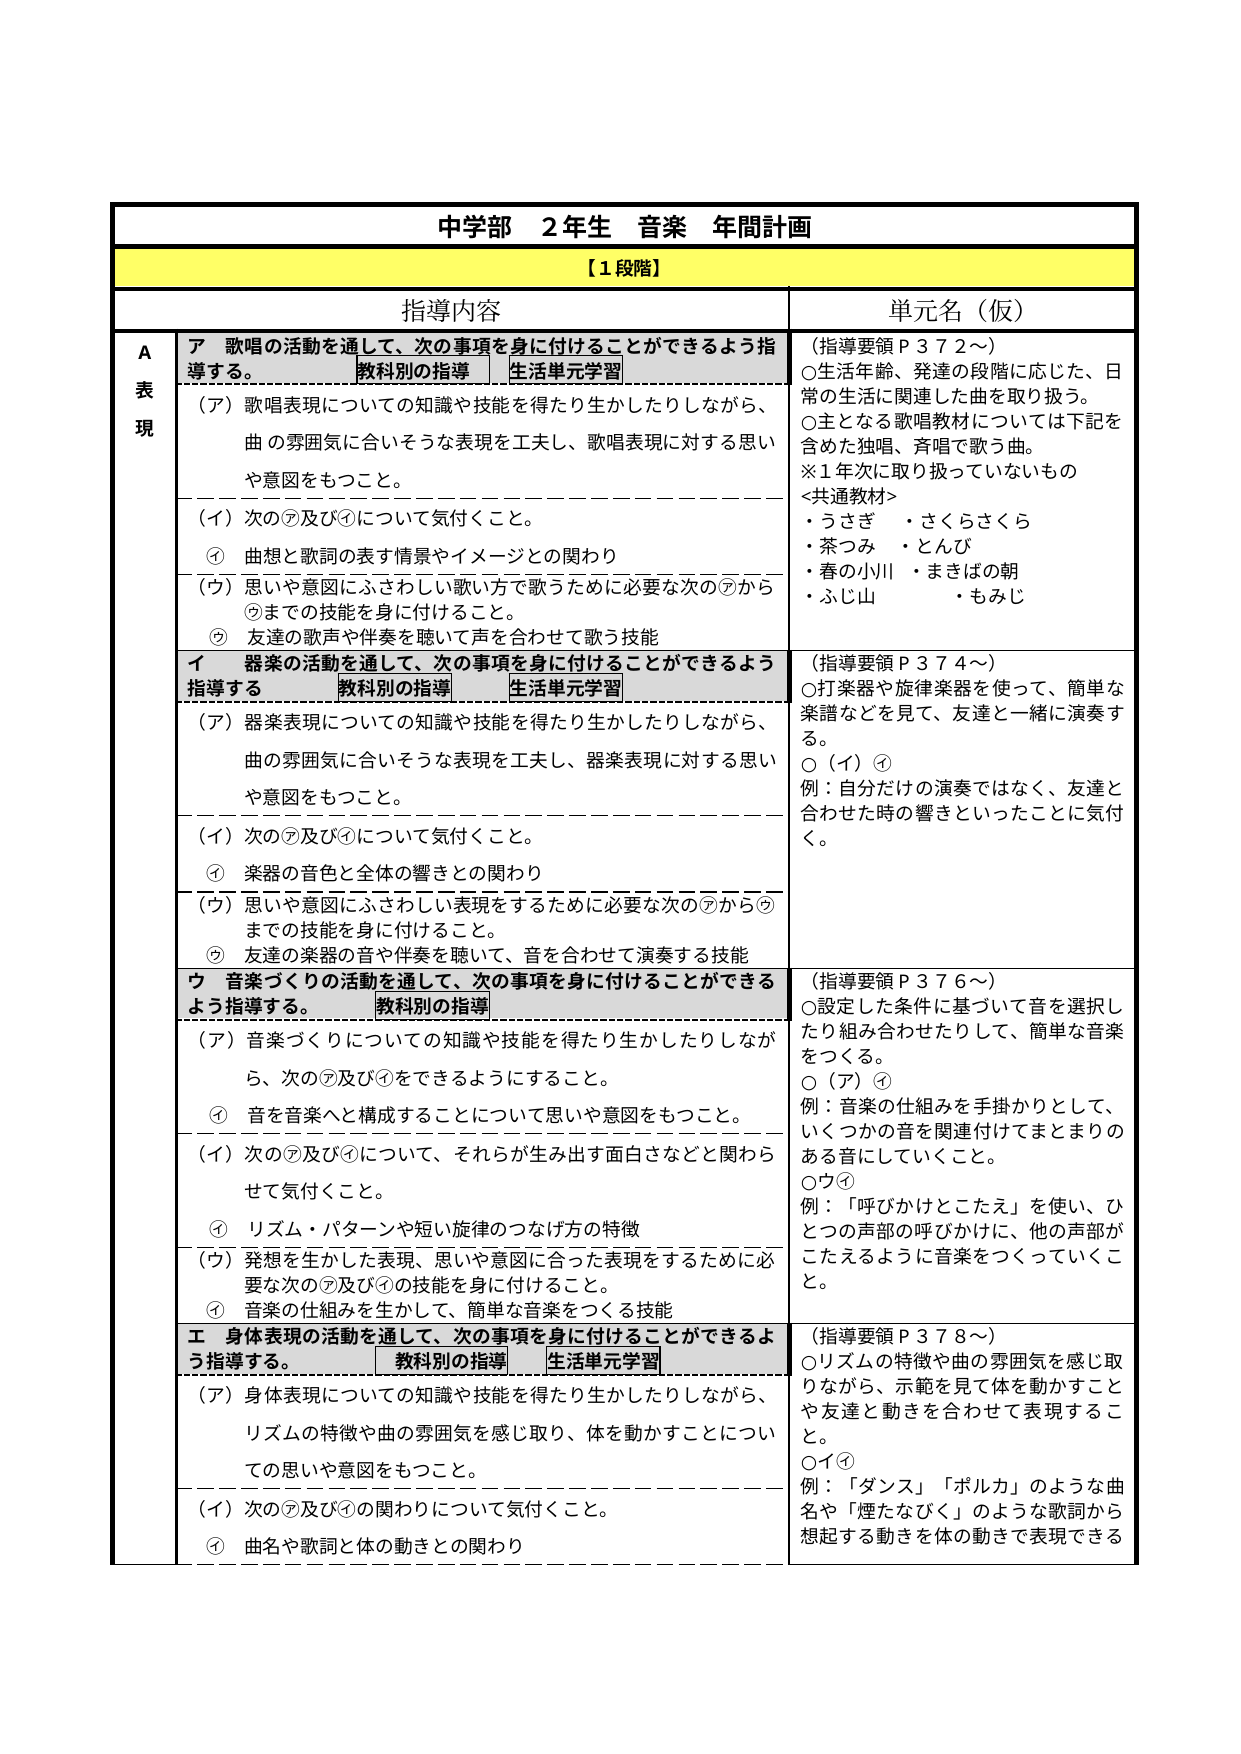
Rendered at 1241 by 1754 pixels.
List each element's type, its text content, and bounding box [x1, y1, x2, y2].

table_cell （イ）次の㋐及び㋑について気付くこと。 ㋑ 曲想と歌詞の表す情景やイメージとの関わり [178, 498, 788, 574]
table_cell エ 身体表現の活動を通して、次の事項を身に付けることができるよう指導する。 教科別の指導 生活単元学習 [178, 1324, 787, 1374]
table_cell 単元名（仮） [790, 291, 1134, 328]
table_cell A 表 現 [115, 333, 175, 1564]
table_cell （指導要領P３７６～） ○設定した条件に基づいて音を選択したり組み合わせたりして、簡単な音楽をつくる。 ○（ア）㋑ 例：音楽の仕組みを手掛かりとして、いくつかの音を関連付けてまとまりのある音にしていくこと。 ○ウ㋑ 例：「呼びかけとこたえ」を使い、ひとつの声部の呼びかけに、他の声部がこたえるように音楽をつくっていくこと。 [790, 969, 1134, 1323]
table_cell ア 歌唱の活動を通して、次の事項を身に付けることができるよう指導する。 教科別の指導 生活単元学習 [178, 333, 787, 383]
table_cell （ア）器楽表現についての知識や技能を得たり生かしたりしながら、曲の雰囲気に合いそうな表現を工夫し、器楽表現に対する思いや意図をもつこと。 [178, 701, 788, 815]
table_cell （指導要領P３７２～） ○生活年齢、発達の段階に応じた、日常の生活に関連した曲を取り扱う。 ○主となる歌唱教材については下記を含めた独唱、斉唱で歌う曲。 ※１年次に取り扱っていないもの <共通教材> ・うさぎ ・さくらさくら ・茶つみ ・とんび ・春の小川 ・まきばの朝 ・ふじ山 ・もみじ [790, 333, 1134, 650]
table_cell （イ）次の㋐及び㋑について、それらが生み出す面白さなどと関わらせて気付くこと。 ㋑ リズム・パターンや短い旋律のつなげ方の特徴 [178, 1133, 788, 1247]
table_cell （指導要領P３７４～） ○打楽器や旋律楽器を使って、簡単な楽譜などを見て、友達と一緒に演奏する。 ○（イ）㋑ 例：自分だけの演奏ではなく、友達と合わせた時の響きといったことに気付く。 [790, 651, 1134, 967]
table_cell （ウ）思いや意図にふさわしい表現をするために必要な次の㋐から㋒までの技能を身に付けること。 ㋒ 友達の楽器の音や伴奏を聴いて、音を合わせて演奏する技能 [178, 891, 788, 967]
table_cell （ア）音楽づくりについての知識や技能を得たり生かしたりしながら、次の㋐及び㋑をできるようにすること。 ㋑ 音を音楽へと構成することについて思いや意図をもつこと。 [178, 1019, 788, 1133]
table_cell （ウ）思いや意図にふさわしい歌い方で歌うために必要な次の㋐から ㋒までの技能を身に付けること。 ㋒ 友達の歌声や伴奏を聴いて声を合わせて歌う技能 [178, 574, 788, 650]
table_cell （イ）次の㋐及び㋑について気付くこと。 ㋑ 楽器の音色と全体の響きとの関わり [178, 815, 788, 891]
table_header 中学部 ２年生 音楽 年間計画 [115, 207, 1134, 244]
table_cell （指導要領P３７８～） ○リズムの特徴や曲の雰囲気を感じ取りながら、示範を見て体を動かすことや友達と動きを合わせて表現すること。 ○イ㋑ 例：「ダンス」「ポルカ」のような曲名や「煙たなびく」のような歌詞から想起する動きを体の動きで表現できることに気付く。 ○（ウ）㋒ 動きを合わせるために、感じたことを話し合ったり、動きのアイディアを出し合ったりしたことを動きに表す。 [790, 1324, 1134, 1564]
table_cell 指導内容 [115, 291, 788, 328]
table_cell ウ 音楽づくりの活動を通して、次の事項を身に付けることができるよう指導する。 教科別の指導 [178, 969, 787, 1018]
table_cell （ア）身体表現についての知識や技能を得たり生かしたりしながら、リズムの特徴や曲の雰囲気を感じ取り、体を動かすことについての思いや意図をもつこと。 [178, 1374, 788, 1488]
table_cell （ウ）発想を生かした表現、思いや意図に合った表現をするために必要な次の㋐及び㋑の技能を身に付けること。 ㋑ 音楽の仕組みを生かして、簡単な音楽をつくる技能 [178, 1247, 788, 1323]
table_cell （イ）次の㋐及び㋑の関わりについて気付くこと。 ㋑ 曲名や歌詞と体の動きとの関わり [178, 1488, 788, 1564]
table_cell 【１段階】 [115, 249, 1134, 286]
table_cell イ 器楽の活動を通して、次の事項を身に付けることができるよう指導する 教科別の指導 生活単元学習 [178, 651, 787, 701]
table_cell （ア）歌唱表現についての知識や技能を得たり生かしたりしながら、曲 の雰囲気に合いそうな表現を工夫し、歌唱表現に対する思いや意図をもつこと。 [178, 383, 788, 498]
